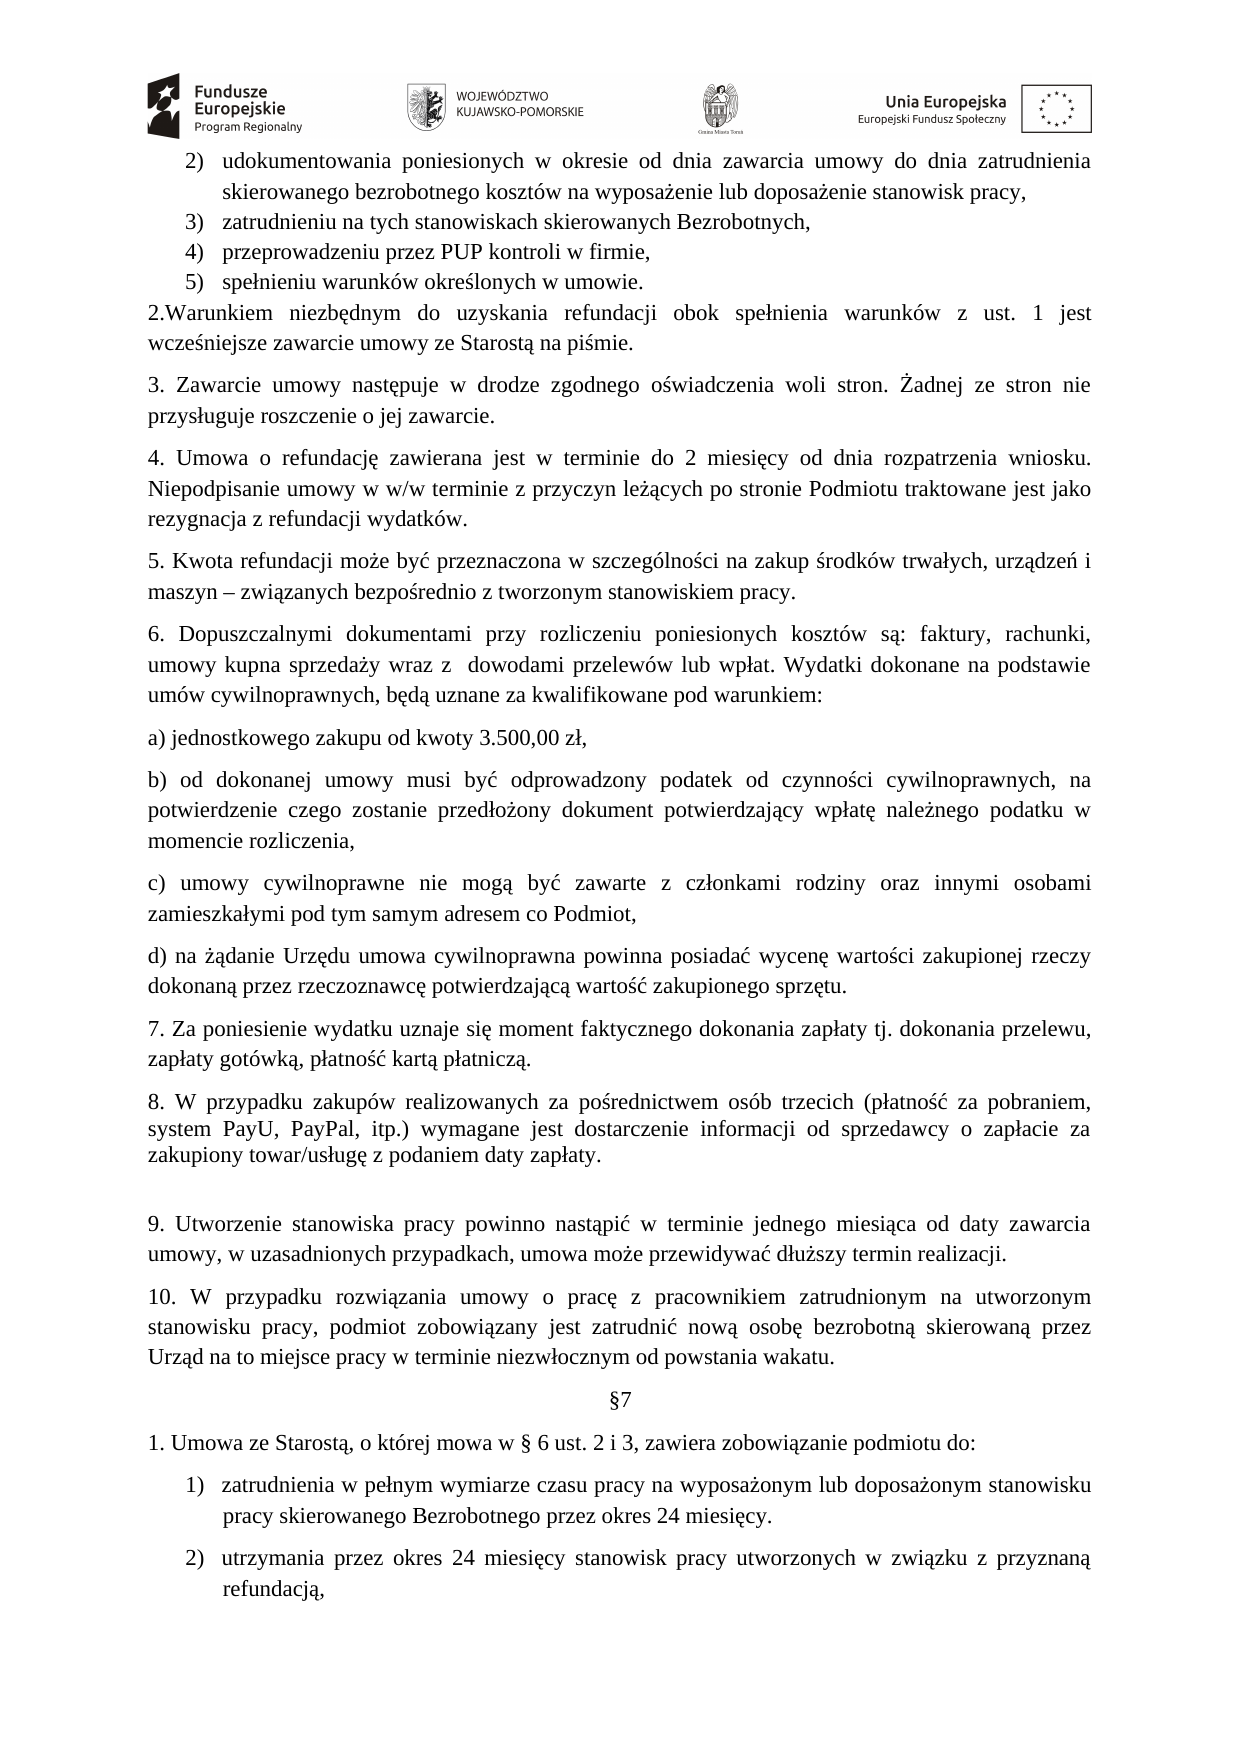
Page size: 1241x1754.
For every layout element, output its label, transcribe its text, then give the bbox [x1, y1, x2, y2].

list zatrudnieniu na tych stanowiskach skierowanych Bezrobotnych, [185, 208, 1093, 234]
list udokumentowania poniesionych w okresie od dnia zawarcia umowy do dnia zatrudnienia skierowanego bezrobotnego kosztów na wyposażenie lub doposażenie stanowisk pracy, [185, 148, 1093, 204]
text 1. Umowa ze Starostą, o której mowa w § 6 ust. 2 i 3, zawiera zobowiązanie podmiotu do: [148, 1429, 1093, 1455]
picture [147, 73, 1092, 139]
text c) umowy cywilnoprawne nie mogą być zawarte z członkami rodziny oraz innymi osobami zamieszkałymi pod tym samym adresem co Podmiot, [148, 869, 1093, 926]
text a) jednostkowego zakupu od kwoty 3.500,00 zł, [148, 724, 1093, 750]
text §7 [148, 1386, 1093, 1412]
text 2.Warunkiem niezbędnym do uzyskania refundacji obok spełnienia warunków z ust. 1 jest wcześniejsze zawarcie umowy ze Starostą na piśmie. [148, 299, 1093, 355]
text 8. W przypadku zakupów realizowanych za pośrednictwem osób trzecich (płatność za pobraniem, system PayU, PayPal, itp.) wymagane jest dostarczenie informacji od sprzedawcy o zapłacie za zakupiony towar/usługę z podaniem daty zapłaty. [148, 1088, 1093, 1167]
list spełnieniu warunków określonych w umowie. [185, 268, 1093, 295]
text 3. Zawarcie umowy następuje w drodze zgodnego oświadczenia woli stron. Żadnej ze stron nie przysługuje roszczenie o jej zawarcie. [148, 372, 1093, 428]
list zatrudnienia w pełnym wymiarze czasu pracy na wyposażonym lub doposażonym stanowisku pracy skierowanego Bezrobotnego przez okres 24 miesięcy. [185, 1471, 1093, 1528]
text d) na żądanie Urzędu umowa cywilnoprawna powinna posiadać wycenę wartości zakupionej rzeczy dokonaną przez rzeczoznawcę potwierdzającą wartość zakupionego sprzętu. [148, 942, 1093, 999]
list przeprowadzeniu przez PUP kontroli w firmie, [185, 238, 1093, 264]
text 9. Utworzenie stanowiska pracy powinno nastąpić w terminie jednego miesiąca od daty zawarcia umowy, w uzasadnionych przypadkach, umowa może przewidywać dłuższy termin realizacji. [148, 1210, 1093, 1267]
list utrzymania przez okres 24 miesięcy stanowisk pracy utworzonych w związku z przyznaną refundacją, [185, 1544, 1093, 1601]
text 10. W przypadku rozwiązania umowy o pracę z pracownikiem zatrudnionym na utworzonym stanowisku pracy, podmiot zobowiązany jest zatrudnić nową osobę bezrobotną skierowaną przez Urząd na to miejsce pracy w terminie niezwłocznym od powstania wakatu. [148, 1283, 1093, 1370]
text 5. Kwota refundacji może być przeznaczona w szczególności na zakup środków trwałych, urządzeń i maszyn – związanych bezpośrednio z tworzonym stanowiskiem pracy. [148, 548, 1093, 604]
text 6. Dopuszczalnymi dokumentami przy rozliczeniu poniesionych kosztów są: faktury, rachunki, umowy kupna sprzedaży wraz z dowodami przelewów lub wpłat. Wydatki dokonane na podstawie umów cywilnoprawnych, będą uznane za kwalifikowane pod warunkiem: [148, 621, 1093, 707]
text 7. Za poniesienie wydatku uznaje się moment faktycznego dokonania zapłaty tj. dokonania przelewu, zapłaty gotówką, płatność kartą płatniczą. [148, 1015, 1093, 1072]
text 4. Umowa o refundację zawierana jest w terminie do 2 miesięcy od dnia rozpatrzenia wniosku. Niepodpisanie umowy w w/w terminie z przyczyn leżących po stronie Podmiotu traktowane jest jako rezygnacja z refundacji wydatków. [148, 444, 1093, 531]
text b) od dokonanej umowy musi być odprowadzony podatek od czynności cywilnoprawnych, na potwierdzenie czego zostanie przedłożony dokument potwierdzający wpłatę należnego podatku w momencie rozliczenia, [148, 766, 1093, 853]
